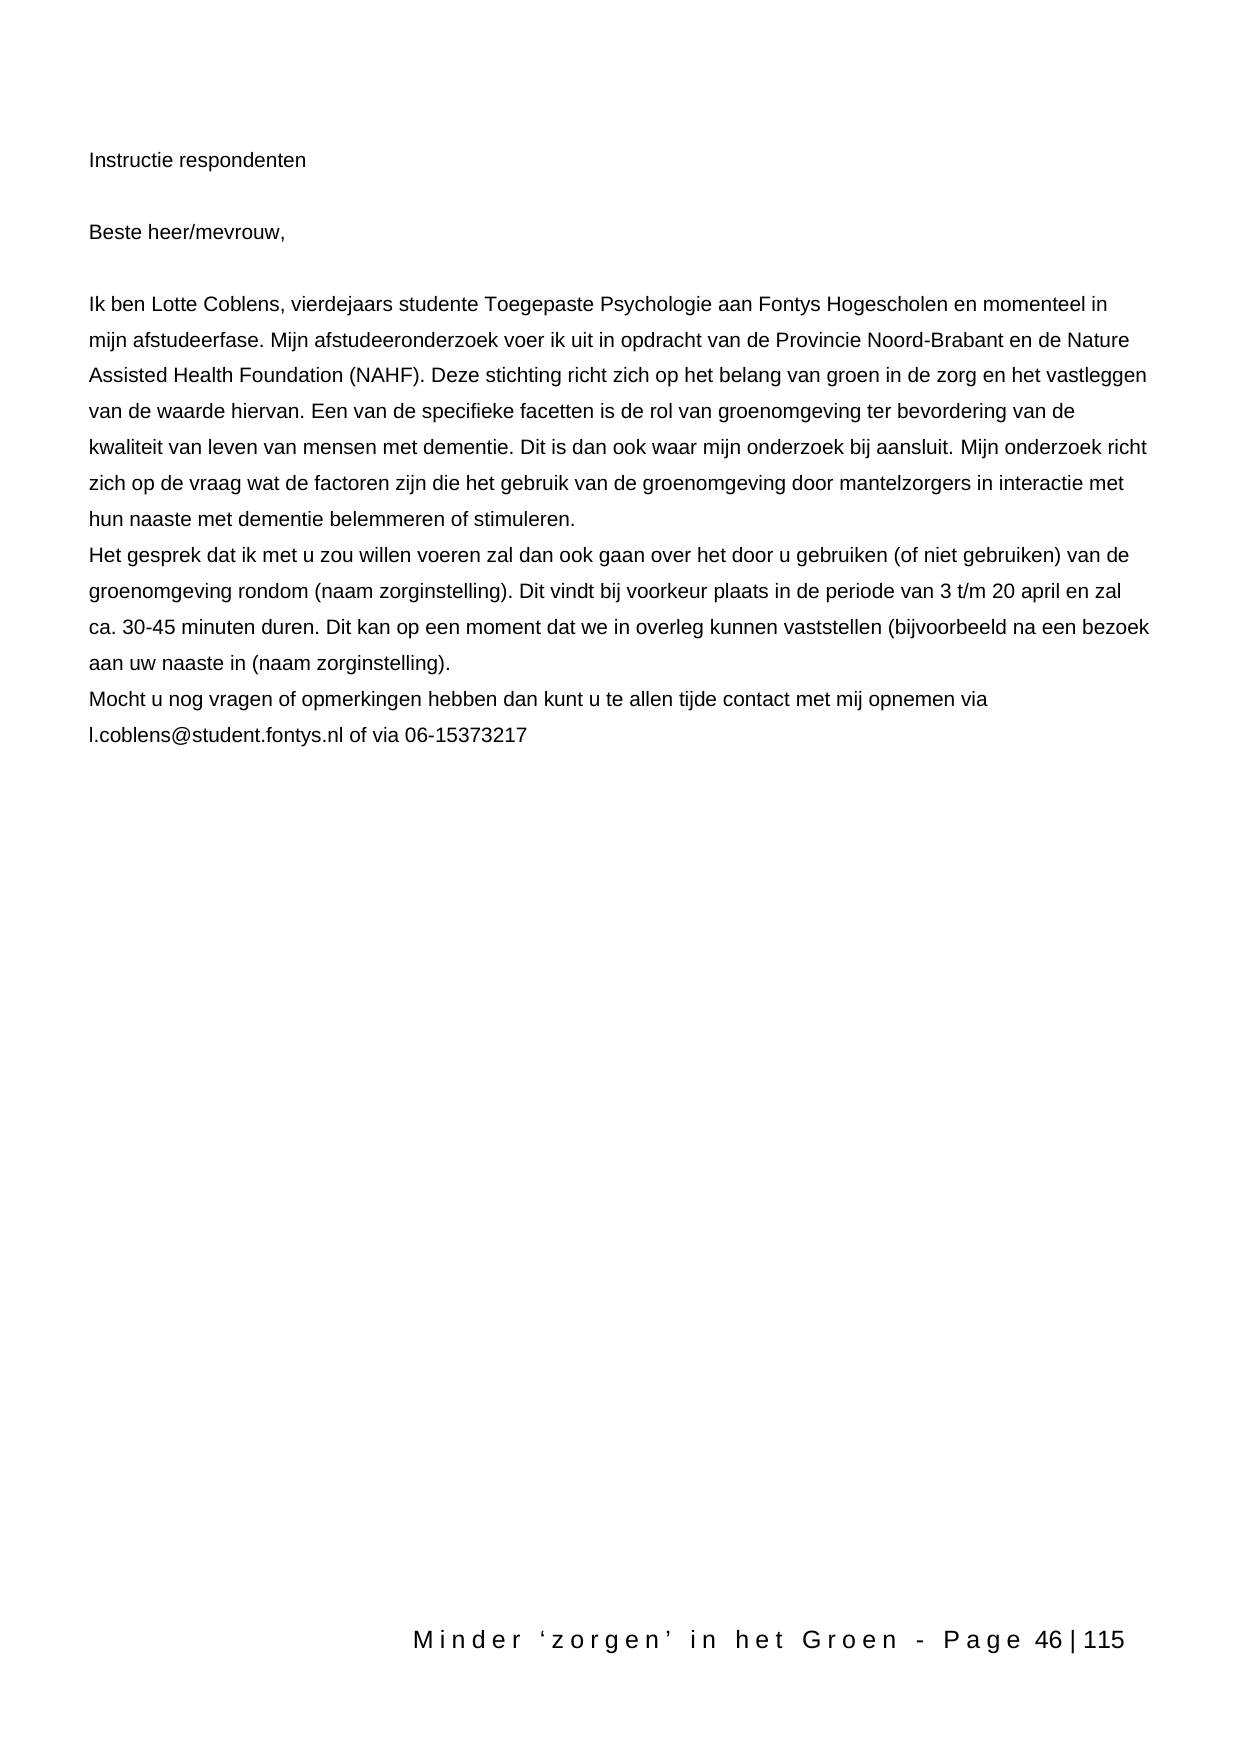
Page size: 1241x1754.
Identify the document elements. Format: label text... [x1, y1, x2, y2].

text Ik ben Lotte Coblens, vierdejaars studente Toegepaste Psychologie aan Fontys Hogescholen en momenteel in mijn afstudeerfase. Mijn afstudeeronderzoek voer ik uit in opdracht van de Provincie Noord-Brabant en de Nature Assisted Health Foundation (NAHF). Deze stichting richt zich op het belang van groen in de zorg en het vastleggen van de waarde hiervan. Een van de specifieke facetten is de rol van groenomgeving ter bevordering van de kwaliteit van leven van mensen met dementie. Dit is dan ook waar mijn onderzoek bij aansluit. Mijn onderzoek richt zich op de vraag wat de factoren zijn die het gebruik van de groenomgeving door mantelzorgers in interactie met hun naaste met dementie belemmeren of stimuleren. [89, 291, 1152, 531]
text Beste heer/mevrouw, [89, 219, 1152, 243]
text Instructie respondenten [89, 148, 1152, 172]
text Het gesprek dat ik met u zou willen voeren zal dan ook gaan over het door u gebruiken (of niet gebruiken) van de groenomgeving rondom (naam zorginstelling). Dit vindt bij voorkeur plaats in de periode van 3 t/m 20 april en zal ca. 30-45 minuten duren. Dit kan op een moment dat we in overleg kunnen vaststellen (bijvoorbeeld na een bezoek aan uw naaste in (naam zorginstelling). [89, 543, 1152, 675]
text Mocht u nog vragen of opmerkingen hebben dan kunt u te allen tijde contact met mij opnemen via l.coblens@student.fontys.nl of via 06-15373217 [89, 687, 1152, 747]
